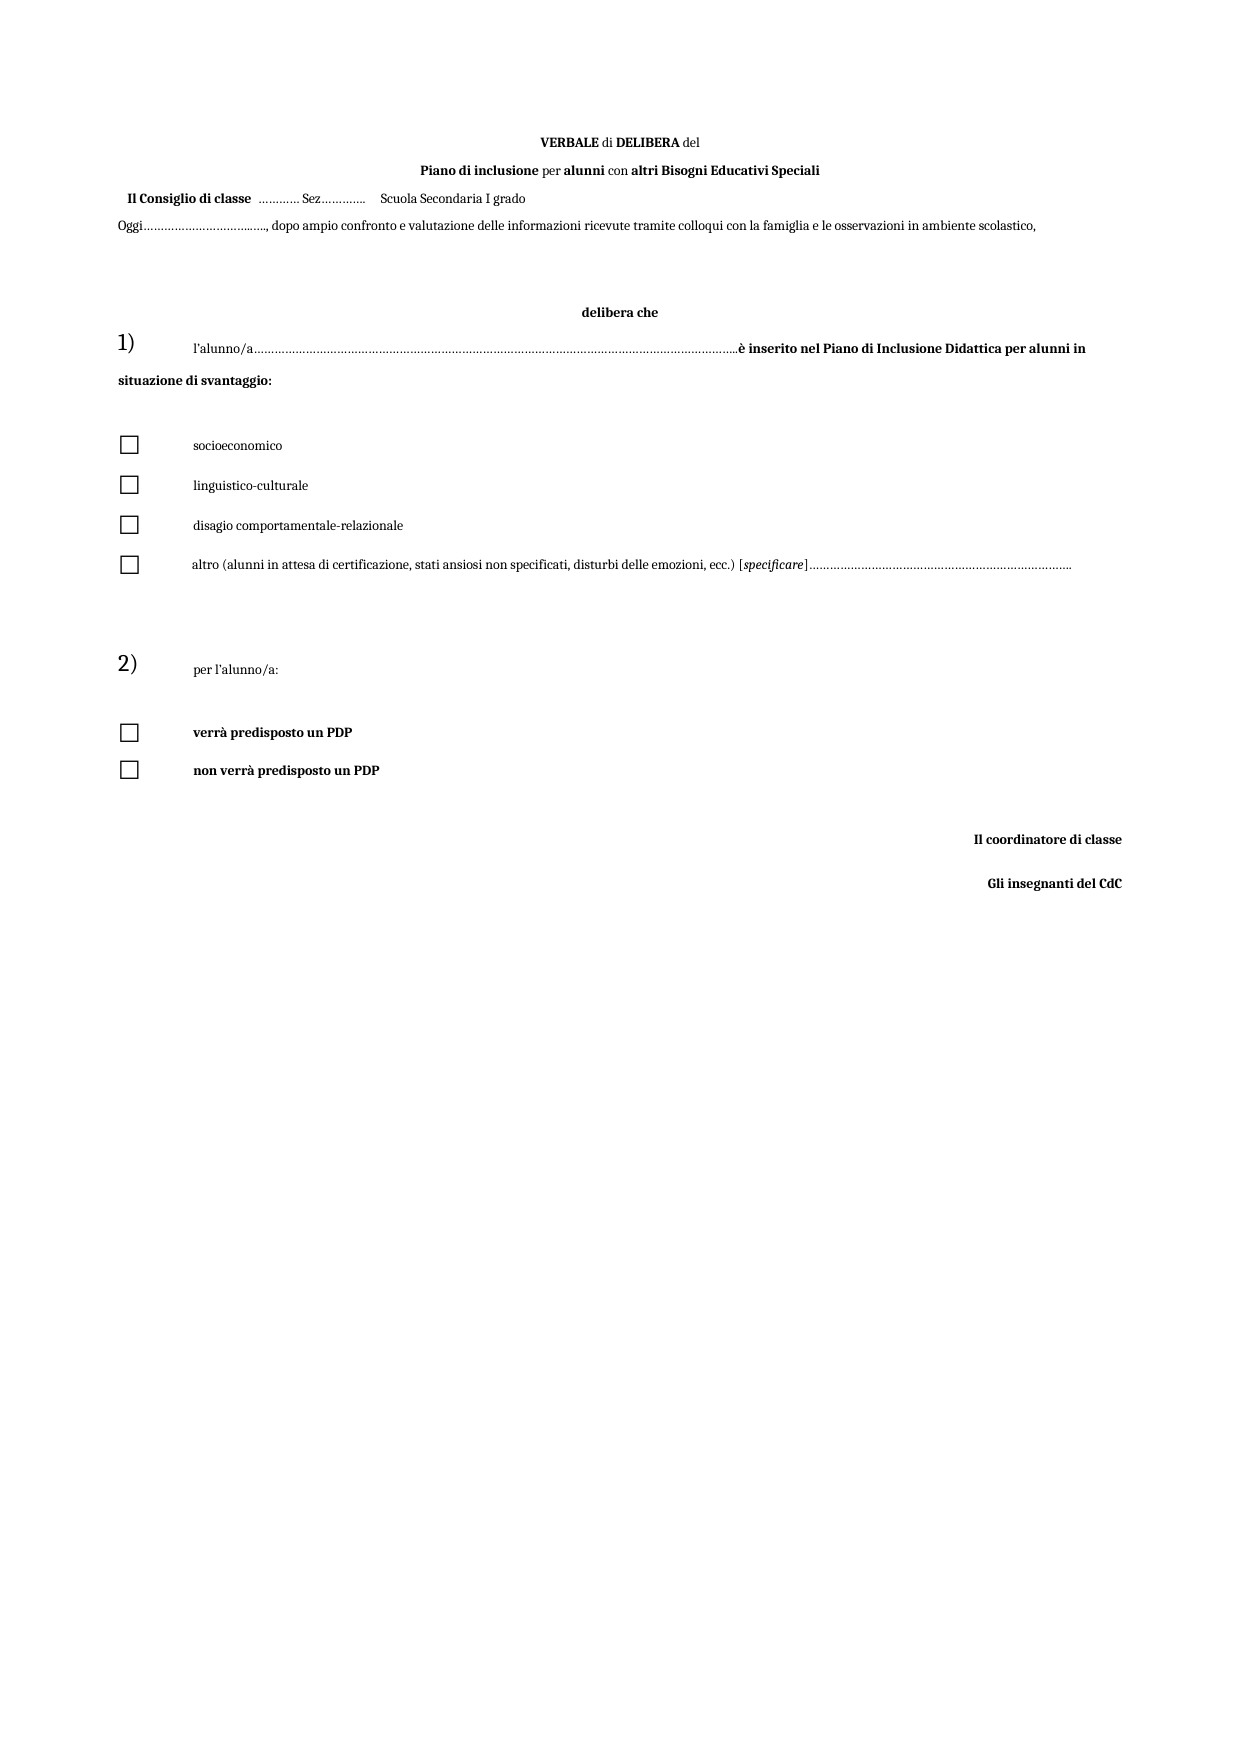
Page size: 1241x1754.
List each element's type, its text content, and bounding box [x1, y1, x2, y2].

text Piano di inclusione per alunni con altri Bisogni Educativi Speciali [118, 151, 1122, 179]
text Il Consiglio di classe ………… Sez…………. Scuola Secondaria I grado [118, 179, 1122, 207]
text Oggi…………………………..…., dopo ampio confronto e valutazione delle informazioni ricevute tramite colloqui con la famiglia e le osservazioni in ambiente scolastico, [118, 207, 1122, 234]
list linguistico-culturale [118, 466, 1122, 499]
list altro (alunni in attesa di certificazione, stati ansiosi non specificati, disturbi delle emozioni, ecc.) [specificare]…………………………………………………………………. [118, 546, 1122, 578]
list l’alunno/a…………………………………………………………………………………………………………………………..è inserito nel Piano di Inclusione Didattica per alunni in situazione di svantaggio: [118, 329, 1122, 388]
list verrà predisposto un PDP [118, 714, 1122, 746]
text delibera che [118, 293, 1122, 321]
list per l’alunno/a: [118, 650, 1122, 678]
list socioeconomico [118, 426, 1122, 459]
list non verrà predisposto un PDP [118, 751, 1122, 784]
text Il coordinatore di classe [118, 820, 1122, 848]
text Gli insegnanti del CdC [118, 864, 1122, 892]
list disagio comportamentale-relazionale [118, 506, 1122, 538]
text VERBALE di DELIBERA del [118, 124, 1122, 151]
